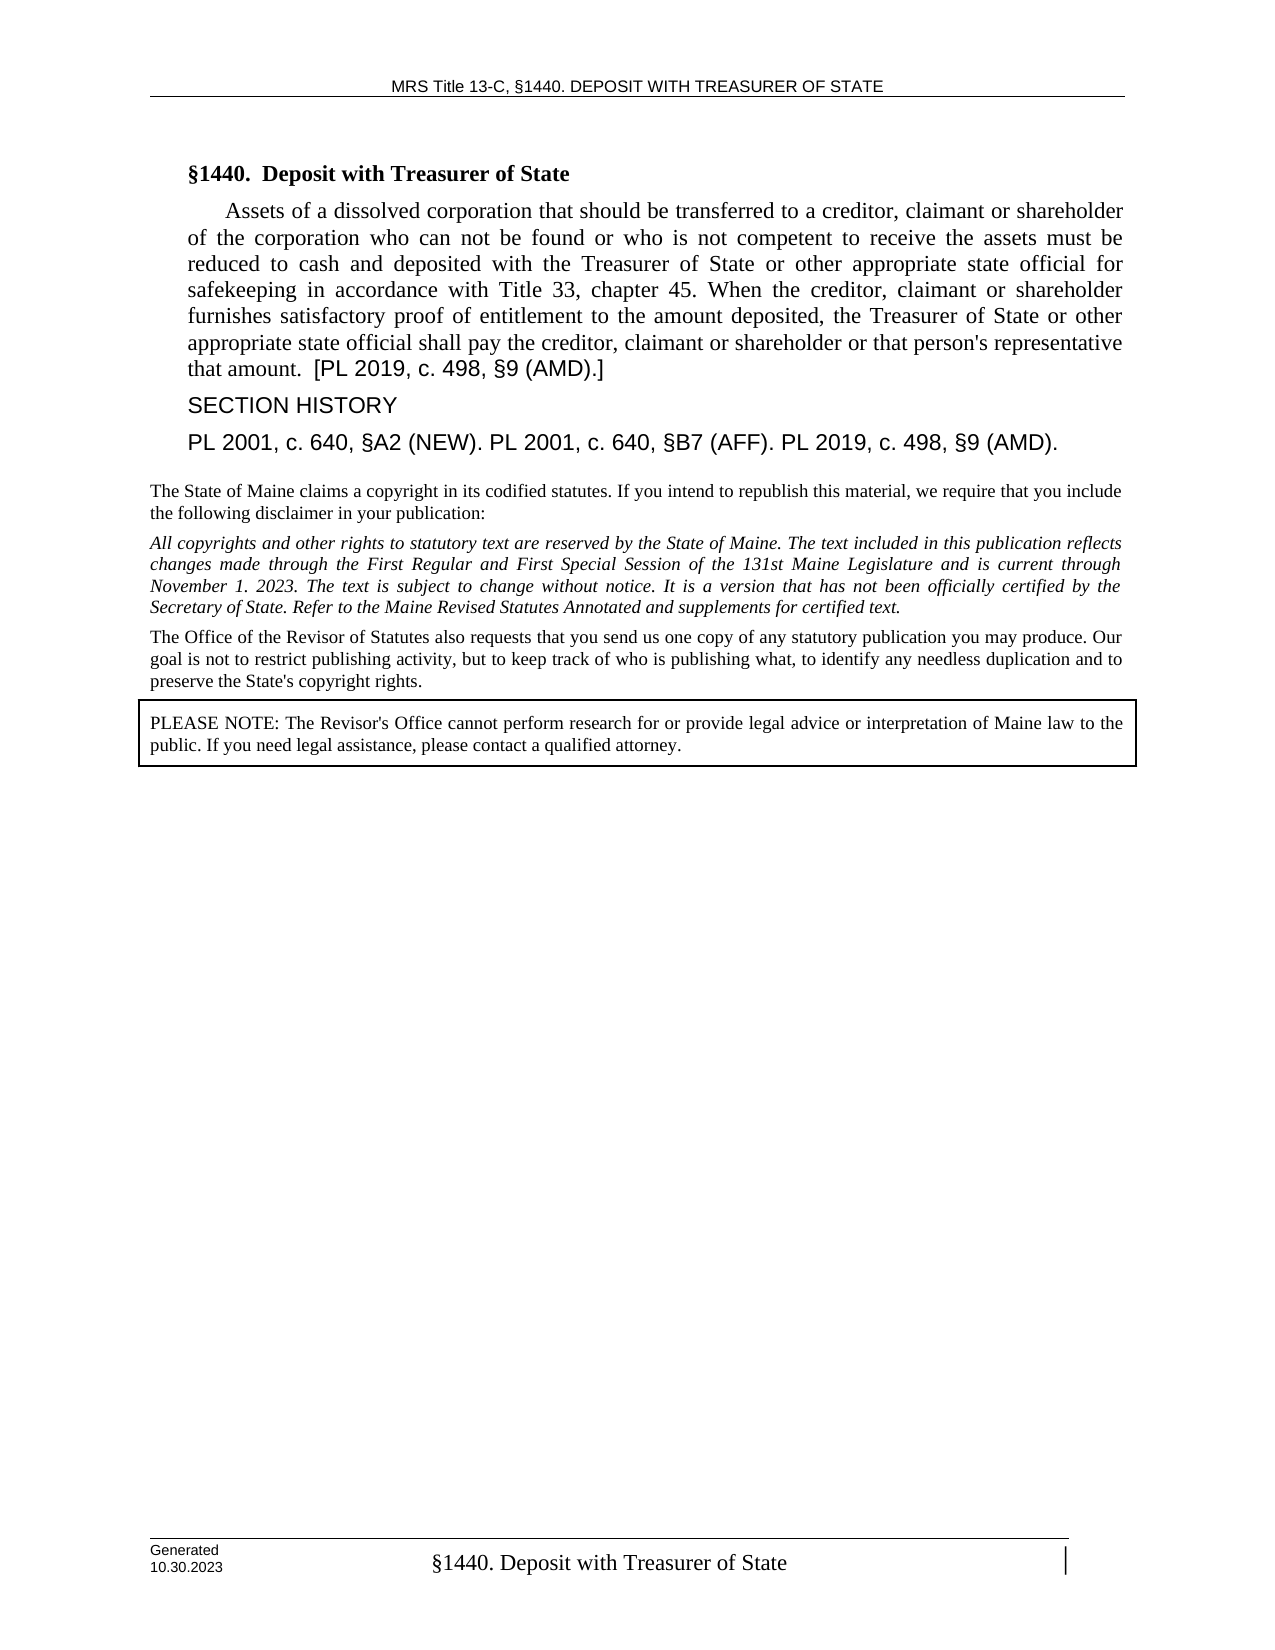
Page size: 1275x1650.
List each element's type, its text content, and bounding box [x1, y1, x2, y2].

text The Office of the Revisor of Statutes also requests that you send us one copy of any statutory publication you may produce. Our goal is not to restrict publishing activity, but to keep track of who is publishing what, to identify any needless duplication and to preserve the State's copyright rights. [150, 626, 1125, 691]
text §1440. Deposit with Treasurer of State [187, 160, 1125, 187]
text PL 2001, c. 640, §A2 (NEW). PL 2001, c. 640, §B7 (AFF). PL 2019, c. 498, §9 (AMD). [187, 429, 1125, 455]
text All copyrights and other rights to statutory text are reserved by the State of Maine. The text included in this publication reflects changes made through the First Regular and First Special Session of the 131st Maine Legislature and is current through November 1. 2023 . The text is subject to change without notice. It is a version that has not been officially certified by the Secretary of State. Refer to the Maine Revised Statutes Annotated and supplements for certified text. [150, 532, 1125, 618]
text The State of Maine claims a copyright in its codified statutes. If you intend to republish this material, we require that you include the following disclaimer in your publication: [150, 480, 1125, 523]
text Assets of a dissolved corporation that should be transferred to a creditor, claimant or shareholder of the corporation who can not be found or who is not competent to receive the assets must be reduced to cash and deposited with the Treasurer of State or other appropriate state official for safekeeping in accordance with Title 33, chapter 45. When the creditor, claimant or shareholder furnishes satisfactory proof of entitlement to the amount deposited, the Treasurer of State or other appropriate state official shall pay the creditor, claimant or shareholder or that person's representative that amount. [PL 2019, c. 498, §9 (AMD).] [187, 197, 1125, 382]
text SECTION HISTORY [187, 392, 1125, 418]
text PLEASE NOTE: The Revisor's Office cannot perform research for or provide legal advice or interpretation of Maine law to the public. If you need legal assistance, please contact a qualified attorney. [140, 701, 1135, 765]
